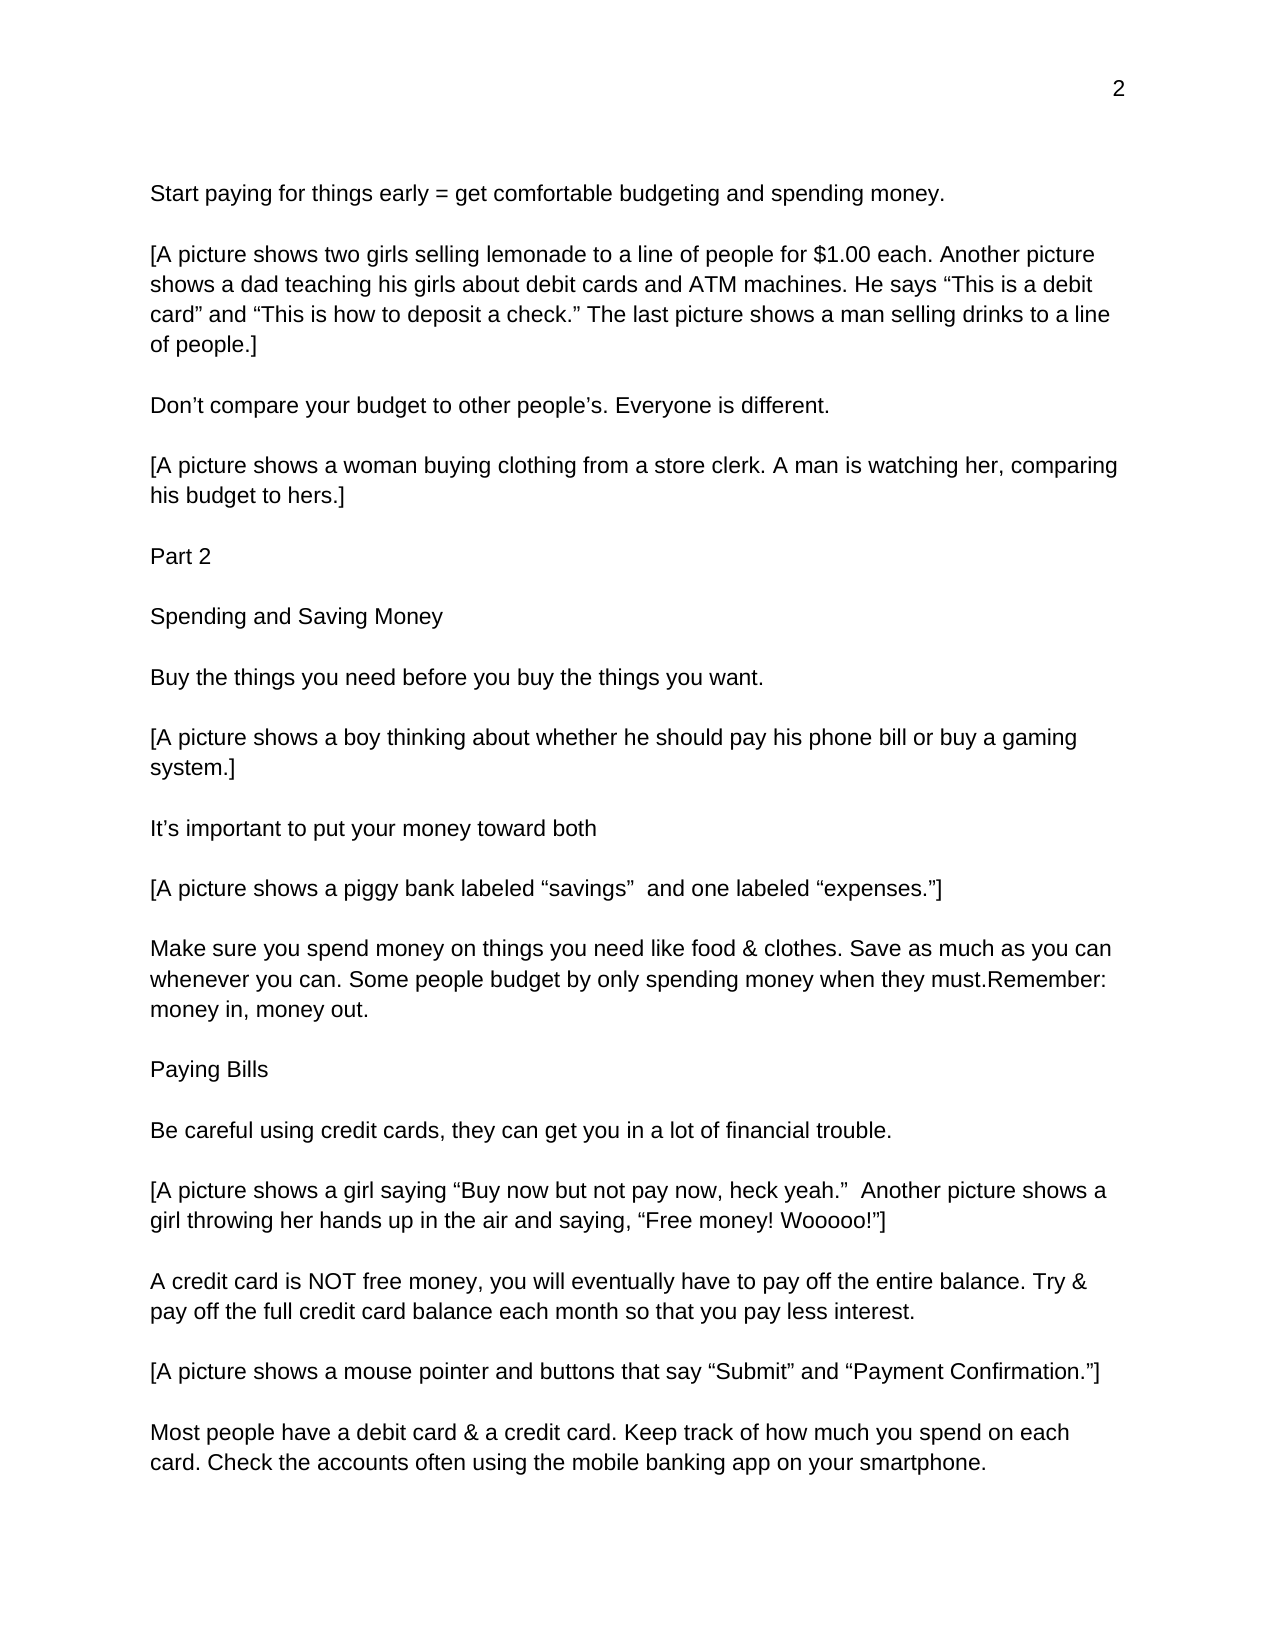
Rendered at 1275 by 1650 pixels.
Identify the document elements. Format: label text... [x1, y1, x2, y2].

text Spending and Saving Money [150, 603, 1125, 629]
text Start paying for things early = get comfortable budgeting and spending money. [150, 180, 1125, 207]
text [A picture shows a girl saying “Buy now but not pay now, heck yeah.” Another picture shows a girl throwing her hands up in the air and saying, “Free money! Wooooo!”] [150, 1177, 1125, 1234]
text Most people have a debit card & a credit card. Keep track of how much you spend on each card. Check the accounts often using the mobile banking app on your smartphone. [150, 1419, 1125, 1475]
text [A picture shows a piggy bank labeled “savings” and one labeled “expenses.”] [150, 875, 1125, 901]
text Don’t compare your budget to other people’s. Everyone is different. [150, 392, 1125, 418]
text Buy the things you need before you buy the things you want. [150, 663, 1125, 690]
text [A picture shows a boy thinking about whether he should pay his phone bill or buy a gaming system.] [150, 724, 1125, 781]
text Part 2 [150, 543, 1125, 569]
text Be careful using credit cards, they can get you in a lot of financial trouble. [150, 1117, 1125, 1143]
text [A picture shows a mouse pointer and buttons that say “Submit” and “Payment Confirmation.”] [150, 1358, 1125, 1385]
text [A picture shows two girls selling lemonade to a line of people for $1.00 each. Another picture shows a dad teaching his girls about debit cards and ATM machines. He says “This is a debit card” and “This is how to deposit a check.” The last picture shows a man selling drinks to a line of people.] [150, 241, 1125, 358]
text [A picture shows a woman buying clothing from a store clerk. A man is watching her, comparing his budget to hers.] [150, 452, 1125, 509]
text A credit card is NOT free money, you will eventually have to pay off the entire balance. Try & pay off the full credit card balance each month so that you pay less interest. [150, 1268, 1125, 1324]
text Paying Bills [150, 1056, 1125, 1083]
text Make sure you spend money on things you need like food & clothes. Save as much as you can whenever you can. Some people budget by only spending money when they must.Remember: money in, money out. [150, 935, 1125, 1022]
text It’s important to put your money toward both [150, 814, 1125, 841]
